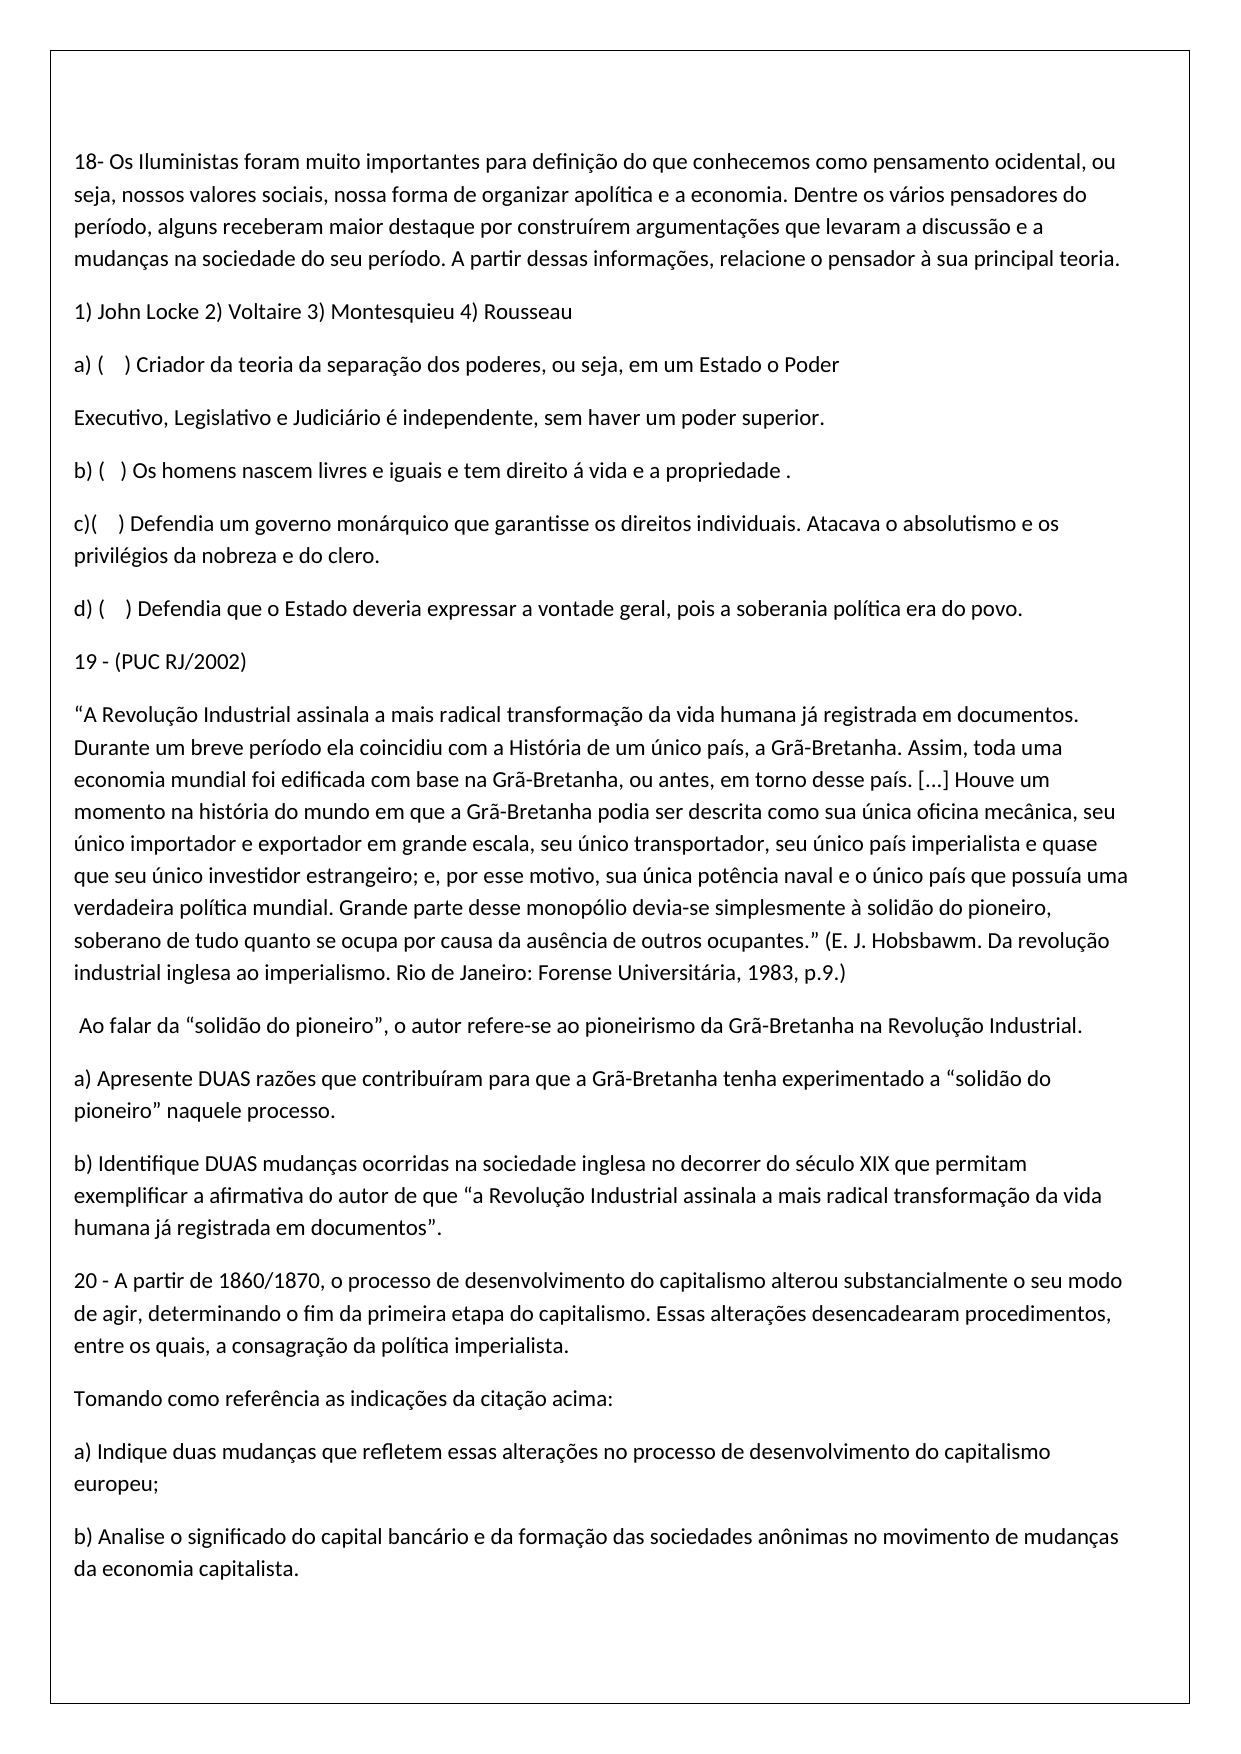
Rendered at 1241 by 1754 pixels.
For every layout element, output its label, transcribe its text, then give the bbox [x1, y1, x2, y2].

text Executivo, Legislativo e Judiciário é independente, sem haver um poder superior. [74, 403, 1137, 431]
text a) ( ) Criador da teoria da separação dos poderes, ou seja, em um Estado o Poder [74, 350, 1137, 378]
text a) Apresente DUAS razões que contribuíram para que a Grã-Bretanha tenha experimentado a “solidão do pioneiro” naquele processo. [74, 1064, 1137, 1124]
text d) ( ) Defendia que o Estado deveria expressar a vontade geral, pois a soberania política era do povo. [74, 594, 1137, 622]
text 1) John Locke 2) Voltaire 3) Montesquieu 4) Rousseau [74, 297, 1137, 325]
text 18- Os Iluministas foram muito importantes para definição do que conhecemos como pensamento ocidental, ou seja, nossos valores sociais, nossa forma de organizar apolítica e a economia. Dentre os vários pensadores do período, alguns receberam maior destaque por construírem argumentações que levaram a discussão e a mudanças na sociedade do seu período. A partir dessas informações, relacione o pensador à sua principal teoria. [74, 147, 1137, 272]
text b) ( ) Os homens nascem livres e iguais e tem direito á vida e a propriedade . [74, 456, 1137, 484]
text a) Indique duas mudanças que refletem essas alterações no processo de desenvolvimento do capitalismo europeu; [74, 1437, 1137, 1497]
text 20 - A partir de 1860/1870, o processo de desenvolvimento do capitalismo alterou substancialmente o seu modo de agir, determinando o fim da primeira etapa do capitalismo. Essas alterações desencadearam procedimentos, entre os quais, a consagração da política imperialista. [74, 1267, 1137, 1359]
text b) Analise o significado do capital bancário e da formação das sociedades anônimas no movimento de mudanças da economia capitalista. [74, 1522, 1137, 1582]
text Ao falar da “solidão do pioneiro”, o autor refere-se ao pioneirismo da Grã-Bretanha na Revolução Industrial. [74, 1011, 1137, 1039]
text Tomando como referência as indicações da citação acima: [74, 1384, 1137, 1412]
text c)( ) Defendia um governo monárquico que garantisse os direitos individuais. Atacava o absolutismo e os privilégios da nobreza e do clero. [74, 509, 1137, 569]
text 19 - (PUC RJ/2002) [74, 647, 1137, 675]
text “A Revolução Industrial assinala a mais radical transformação da vida humana já registrada em documentos. Durante um breve período ela coincidiu com a História de um único país, a Grã-Bretanha. Assim, toda uma economia mundial foi edificada com base na Grã-Bretanha, ou antes, em torno desse país. [...] Houve um momento na história do mundo em que a Grã-Bretanha podia ser descrita como sua única oficina mecânica, seu único importador e exportador em grande escala, seu único transportador, seu único país imperialista e quase que seu único investidor estrangeiro; e, por esse motivo, sua única potência naval e o único país que possuía uma verdadeira política mundial. Grande parte desse monopólio devia-se simplesmente à solidão do pioneiro, soberano de tudo quanto se ocupa por causa da ausência de outros ocupantes.” (E. J. Hobsbawm. Da revolução industrial inglesa ao imperialismo. Rio de Janeiro: Forense Universitária, 1983, p.9.) [74, 700, 1137, 986]
text b) Identifique DUAS mudanças ocorridas na sociedade inglesa no decorrer do século XIX que permitam exemplificar a afirmativa do autor de que “a Revolução Industrial assinala a mais radical transformação da vida humana já registrada em documentos”. [74, 1149, 1137, 1242]
